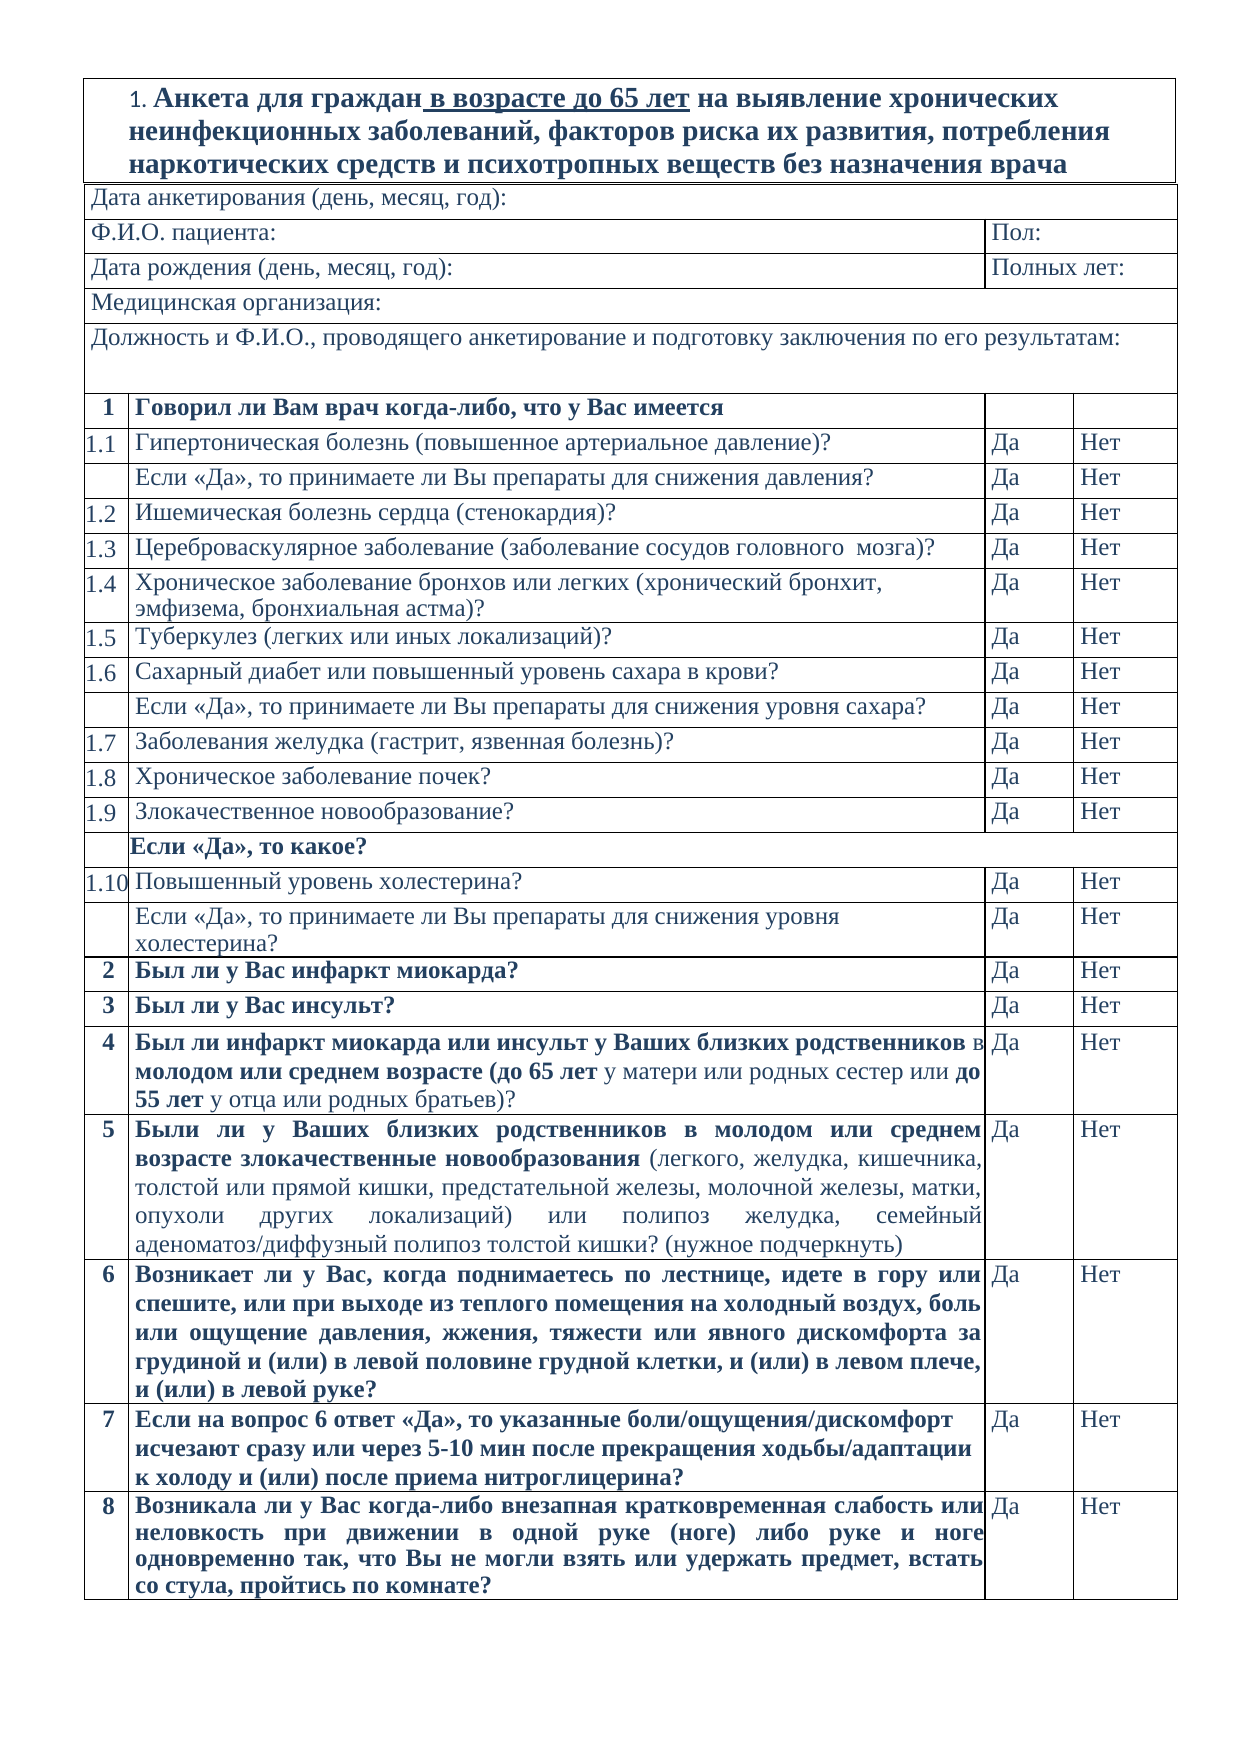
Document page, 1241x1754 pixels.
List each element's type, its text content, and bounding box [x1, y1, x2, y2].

table_cell Полных лет: [986, 254, 1177, 288]
table_cell Злокачественное новообразование? [129, 798, 984, 832]
table_cell 1.10 [85, 868, 128, 902]
table_cell Были ли у Ваших близких родственников в молодом или среднем возрасте злокачественные новообразования (легкого, желудка, кишечника, толстой или прямой кишки, предстательной железы, молочной железы, матки, опухоли других локализаций) или полипоз желудка, семейный аденоматоз/диффузный полипоз толстой кишки? (нужное подчеркнуть) [129, 1115, 984, 1258]
table_cell Ф.И.О. пациента: [85, 220, 984, 253]
table_cell Да [986, 763, 1073, 797]
table_cell Цереброваскулярное заболевание (заболевание сосудов головного мозга)? [129, 534, 984, 568]
table_cell [986, 394, 1073, 428]
table_cell Нет [1074, 728, 1177, 762]
table_cell [85, 464, 128, 498]
table_cell Сахарный диабет или повышенный уровень сахара в крови? [129, 658, 984, 692]
table_cell 6 [85, 1260, 128, 1403]
table_cell 1.5 [85, 623, 128, 657]
table_cell Да [986, 1492, 1073, 1599]
table_cell Нет [1074, 693, 1177, 727]
table_cell Нет [1074, 903, 1177, 956]
table_cell Нет [1074, 868, 1177, 902]
table_cell Да [986, 534, 1073, 568]
table_cell Если «Да», то принимаете ли Вы препараты для снижения уровня холестерина? [129, 903, 984, 956]
table_cell Да [986, 693, 1073, 727]
table_cell Повышенный уровень холестерина? [129, 868, 984, 902]
table_cell 1.2 [85, 499, 128, 533]
table_cell Да [986, 868, 1073, 902]
table_cell 1.6 [85, 658, 128, 692]
table_cell Если «Да», то принимаете ли Вы препараты для снижения давления? [129, 464, 984, 498]
table_cell Нет [1074, 429, 1177, 463]
table_cell Нет [1074, 958, 1177, 991]
table_cell [85, 833, 128, 867]
table_cell Да [986, 569, 1073, 622]
table_cell 1.1 [85, 429, 128, 463]
table_cell Нет [1074, 569, 1177, 622]
table_cell Заболевания желудка (гастрит, язвенная болезнь)? [129, 728, 984, 762]
table_cell 5 [85, 1115, 128, 1258]
table_cell Если на вопрос 6 ответ «Да», то указанные боли/ощущения/дискомфорт исчезают сразу или через 5-10 мин после прекращения ходьбы/адаптации к холоду и (или) после приема нитроглицерина? [129, 1404, 984, 1491]
table_cell Нет [1074, 1260, 1177, 1403]
table_cell Нет [1074, 1027, 1177, 1114]
table_cell Да [986, 1260, 1073, 1403]
table_cell Нет [1074, 1115, 1177, 1258]
table_cell Хроническое заболевание почек? [129, 763, 984, 797]
table_cell Медицинская организация: [85, 289, 1177, 323]
table_cell Если «Да», то принимаете ли Вы препараты для снижения уровня сахара? [129, 693, 984, 727]
table_cell Должность и Ф.И.О., проводящего анкетирование и подготовку заключения по его результатам: [85, 324, 1177, 393]
table_cell Нет [1074, 499, 1177, 533]
table_cell Да [986, 903, 1073, 956]
table_cell Туберкулез (легких или иных локализаций)? [129, 623, 984, 657]
table_cell Нет [1074, 1404, 1177, 1491]
table_cell Да [986, 429, 1073, 463]
table_cell Если «Да», то какое? [129, 833, 1177, 867]
table_cell Да [986, 1404, 1073, 1491]
table_cell Был ли у Вас инфаркт миокарда? [129, 958, 984, 991]
table_cell 1.4 [85, 569, 128, 622]
table_cell Нет [1074, 464, 1177, 498]
table_cell Нет [1074, 534, 1177, 568]
table_cell Нет [1074, 798, 1177, 832]
table_cell 1.8 [85, 763, 128, 797]
table_cell Да [986, 1027, 1073, 1114]
table_cell Да [986, 1115, 1073, 1258]
table_cell Возникает ли у Вас, когда поднимаетесь по лестнице, идете в гору или спешите, или при выходе из теплого помещения на холодный воздух, боль или ощущение давления, жжения, тяжести или явного дискомфорта за грудиной и (или) в левой половине грудной клетки, и (или) в левом плече, и (или) в левой руке? [129, 1260, 984, 1403]
table_cell Нет [1074, 658, 1177, 692]
table_cell Да [986, 623, 1073, 657]
table_cell Да [986, 992, 1073, 1026]
table_cell 8 [85, 1492, 128, 1599]
table_cell Да [986, 958, 1073, 991]
table_cell 7 [85, 1404, 128, 1491]
table_cell Нет [1074, 992, 1177, 1026]
table_cell Пол: [986, 220, 1177, 253]
table_cell 1.9 [85, 798, 128, 832]
table_cell [1074, 394, 1177, 428]
table_cell Да [986, 499, 1073, 533]
table_cell Да [986, 658, 1073, 692]
table_header Дата анкетирования (день, месяц, год): [85, 185, 1177, 218]
table_cell [85, 903, 128, 956]
table_cell Ишемическая болезнь сердца (стенокардия)? [129, 499, 984, 533]
table_cell Дата рождения (день, месяц, год): [85, 254, 984, 288]
table_cell Возникала ли у Вас когда-либо внезапная кратковременная слабость или неловкость при движении в одной руке (ноге) либо руке и ноге одновременно так, что Вы не могли взять или удержать предмет, встать со стула, пройтись по комнате? [129, 1492, 984, 1599]
table_cell Был ли инфаркт миокарда или инсульт у Ваших близких родственников в молодом или среднем возрасте (до 65 лет у матери или родных сестер или до 55 лет у отца или родных братьев)? [129, 1027, 984, 1114]
table_cell Хроническое заболевание бронхов или легких (хронический бронхит, эмфизема, бронхиальная астма)? [129, 569, 984, 622]
table_cell Говорил ли Вам врач когда-либо, что у Вас имеется [129, 394, 984, 428]
table_cell Да [986, 464, 1073, 498]
table_cell 1.3 [85, 534, 128, 568]
table_cell Да [986, 798, 1073, 832]
table_cell 2 [85, 958, 128, 991]
table_cell 1.7 [85, 728, 128, 762]
table_cell [85, 693, 128, 727]
table_cell Нет [1074, 763, 1177, 797]
table_cell 4 [85, 1027, 128, 1114]
table_cell Нет [1074, 1492, 1177, 1599]
table_cell Гипертоническая болезнь (повышенное артериальное давление)? [129, 429, 984, 463]
table_cell 1 [85, 394, 128, 428]
table_cell Был ли у Вас инсульт? [129, 992, 984, 1026]
table_cell Нет [1074, 623, 1177, 657]
table_cell 3 [85, 992, 128, 1026]
table_cell Да [986, 728, 1073, 762]
